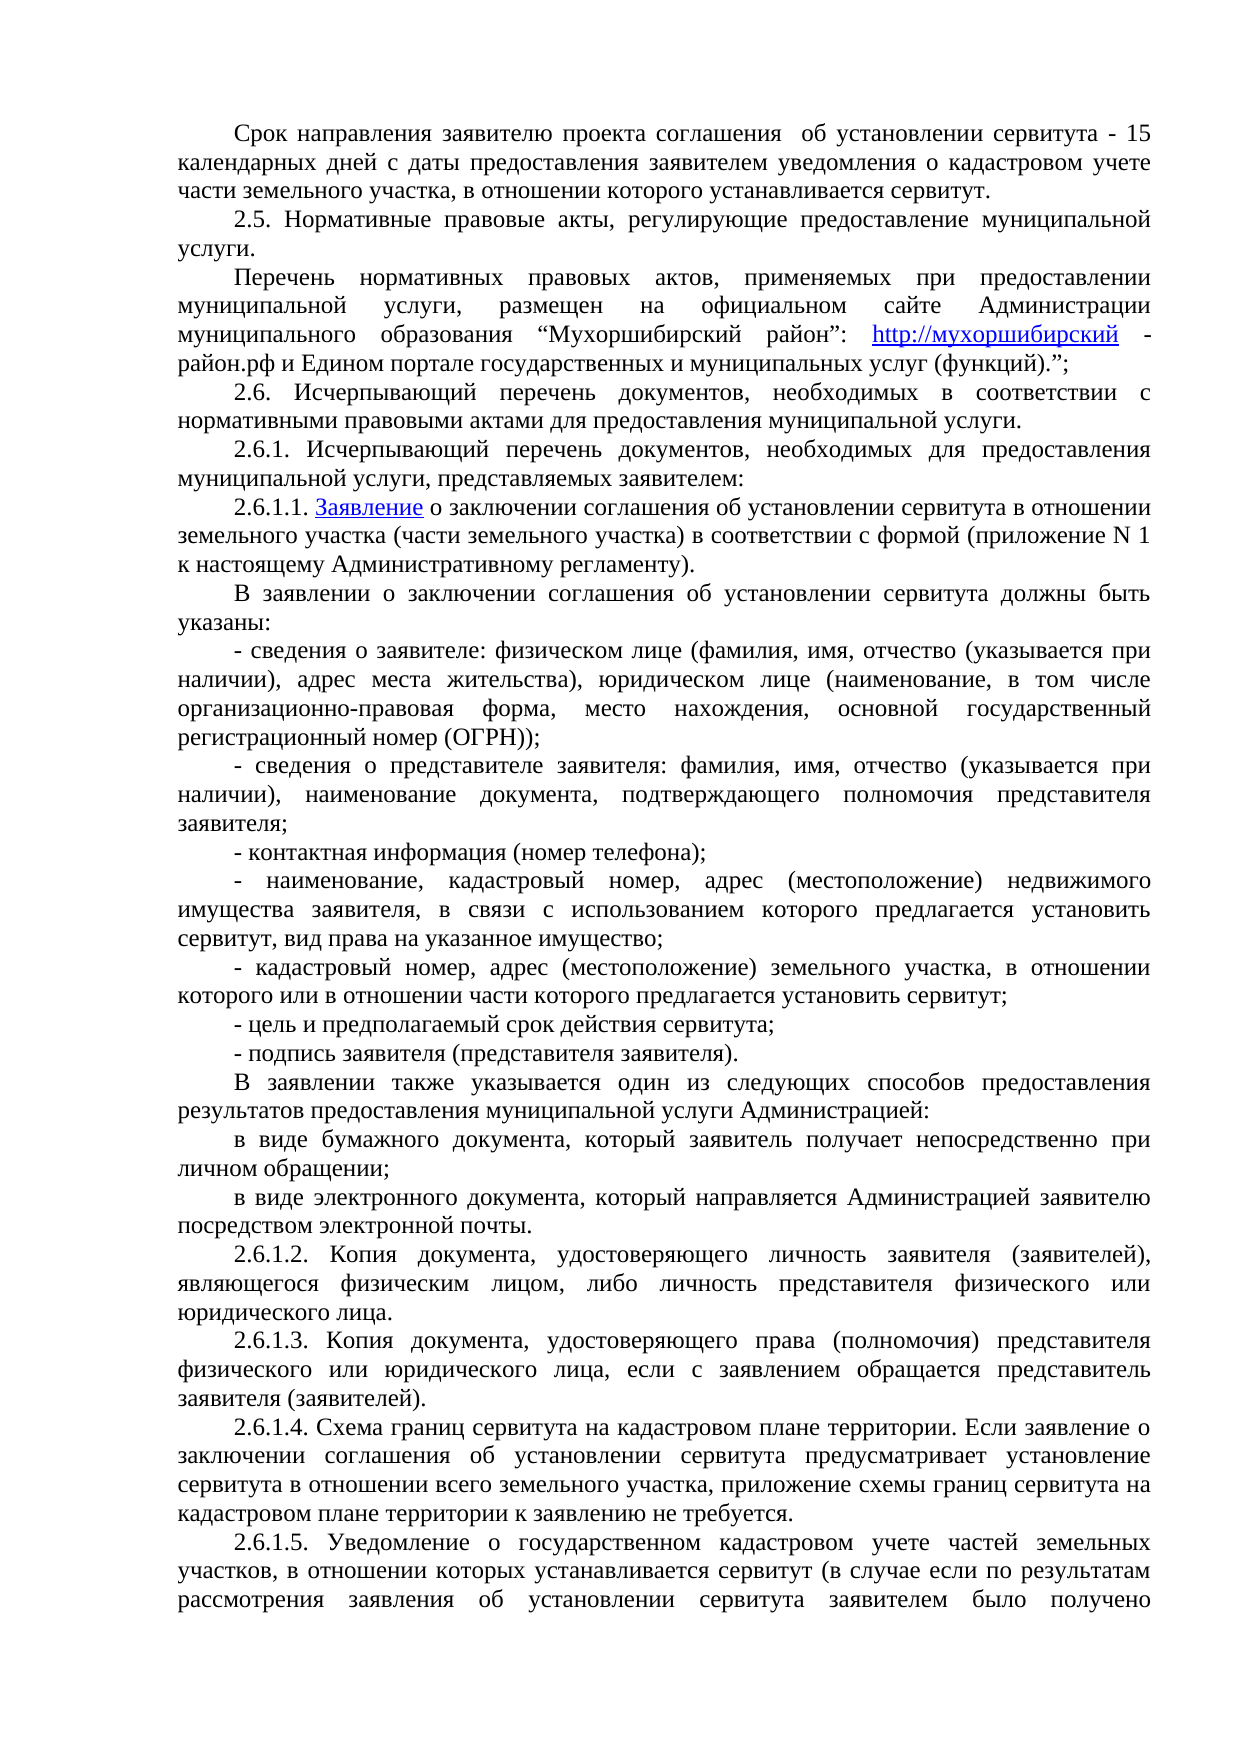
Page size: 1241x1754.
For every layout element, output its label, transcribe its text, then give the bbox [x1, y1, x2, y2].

text 2.6.1.1. Заявление о заключении соглашения об установлении сервитута в отношении земельного участка (части земельного участка) в соответствии с формой (приложение N 1 к настоящему Административному регламенту). [177, 492, 1152, 578]
text 2.6.1.4. Схема границ сервитута на кадастровом плане территории. Если заявление о заключении соглашения об установлении сервитута предусматривает установление сервитута в отношении всего земельного участка, приложение схемы границ сервитута на кадастровом плане территории к заявлению не требуется. [177, 1412, 1152, 1527]
text - контактная информация (номер телефона); [177, 837, 1152, 866]
text - кадастровый номер, адрес (местоположение) земельного участка, в отношении которого или в отношении части которого предлагается установить сервитут; [177, 952, 1152, 1009]
text Перечень нормативных правовых актов, применяемых при предоставлении муниципальной услуги, размещен на официальном сайте Администрации муниципального образования “Мухоршибирский район”: http://мухоршибирский -район.рф и Едином портале государственных и муниципальных услуг (функций).”; [177, 262, 1152, 377]
text В заявлении также указывается один из следующих способов предоставления результатов предоставления муниципальной услуги Администрацией: [177, 1067, 1152, 1124]
text Срок направления заявителю проекта соглашения об установлении сервитута - 15 календарных дней с даты предоставления заявителем уведомления о кадастровом учете части земельного участка, в отношении которого устанавливается сервитут. [177, 118, 1152, 204]
text 2.6. Исчерпывающий перечень документов, необходимых в соответствии с нормативными правовыми актами для предоставления муниципальной услуги. [177, 377, 1152, 434]
text в виде бумажного документа, который заявитель получает непосредственно при личном обращении; [177, 1124, 1152, 1182]
text - сведения о представителе заявителя: фамилия, имя, отчество (указывается при наличии), наименование документа, подтверждающего полномочия представителя заявителя; [177, 751, 1152, 837]
text в виде электронного документа, который направляется Администрацией заявителю посредством электронной почты. [177, 1182, 1152, 1239]
text 2.6.1. Исчерпывающий перечень документов, необходимых для предоставления муниципальной услуги, представляемых заявителем: [177, 434, 1152, 492]
text 2.6.1.3. Копия документа, удостоверяющего права (полномочия) представителя физического или юридического лица, если с заявлением обращается представитель заявителя (заявителей). [177, 1326, 1152, 1412]
text - цель и предполагаемый срок действия сервитута; [177, 1009, 1152, 1038]
text - наименование, кадастровый номер, адрес (местоположение) недвижимого имущества заявителя, в связи с использованием которого предлагается установить сервитут, вид права на указанное имущество; [177, 866, 1152, 952]
text 2.6.1.2. Копия документа, удостоверяющего личность заявителя (заявителей), являющегося физическим лицом, либо личность представителя физического или юридического лица. [177, 1239, 1152, 1326]
text - подпись заявителя (представителя заявителя). [177, 1038, 1152, 1067]
text - сведения о заявителе: физическом лице (фамилия, имя, отчество (указывается при наличии), адрес места жительства), юридическом лице (наименование, в том числе организационно-правовая форма, место нахождения, основной государственный регистрационный номер (ОГРН)); [177, 636, 1152, 751]
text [177, 1527, 1152, 1613]
text В заявлении о заключении соглашения об установлении сервитута должны быть указаны: [177, 578, 1152, 636]
text 2.5. Нормативные правовые акты, регулирующие предоставление муниципальной услуги. [177, 204, 1152, 262]
